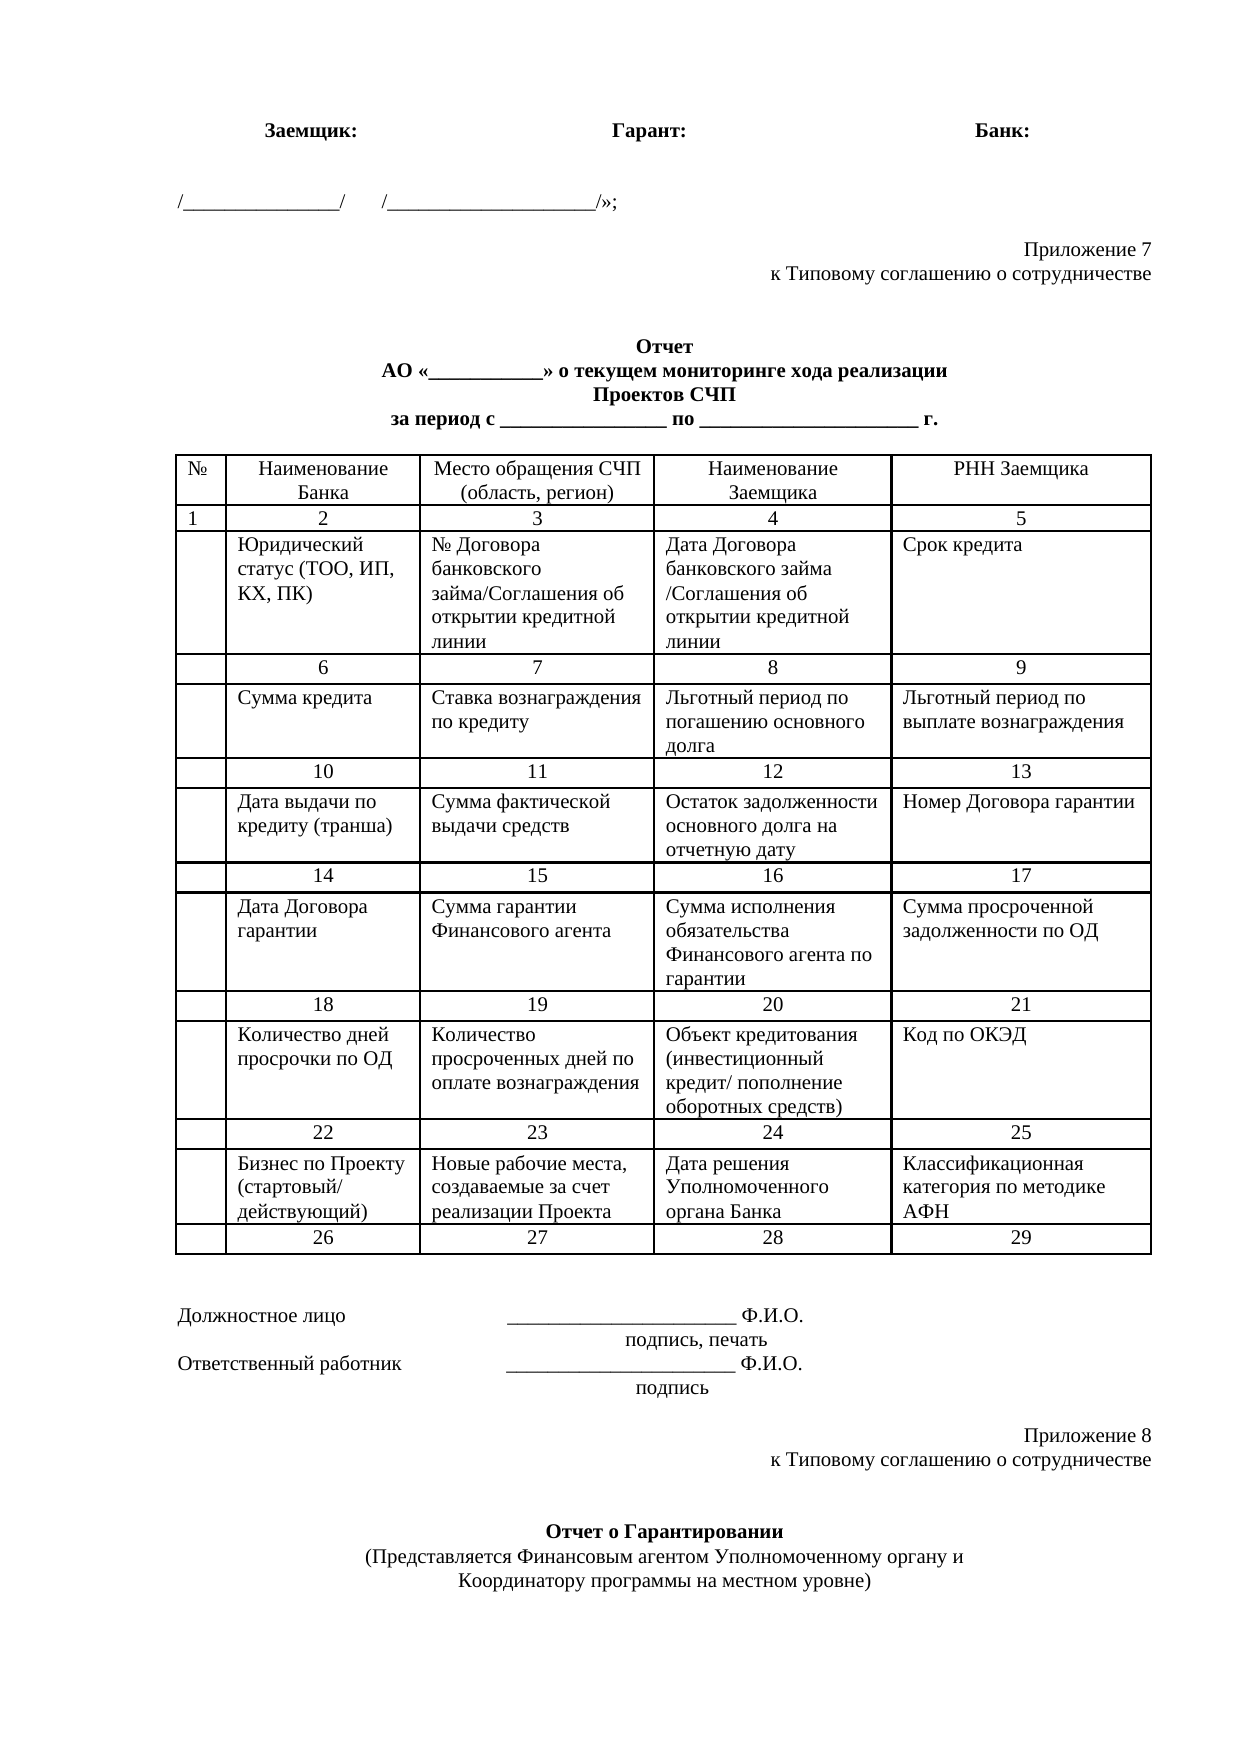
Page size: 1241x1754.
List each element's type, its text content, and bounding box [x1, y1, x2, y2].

table_cell [177, 1225, 225, 1253]
table_cell [177, 685, 225, 757]
table_cell [177, 894, 225, 990]
text Проектов СЧП [177, 382, 1152, 406]
table_cell Количество дней просрочки по ОД [227, 1022, 419, 1118]
table_cell Код по ОКЭД [893, 1022, 1150, 1118]
text (Представляется Финансовым агентом Уполномоченному органу и [177, 1543, 1152, 1568]
table_cell 4 [655, 506, 890, 530]
table_cell 2 [227, 506, 419, 530]
table_cell 22 [227, 1120, 419, 1148]
table_cell 29 [893, 1225, 1150, 1253]
table_cell [177, 1150, 225, 1223]
table_cell Сумма фактической выдачи средств [421, 789, 653, 861]
table_cell Номер Договора гарантии [893, 789, 1150, 861]
table_cell Сумма кредита [227, 685, 419, 757]
table_cell 5 [893, 506, 1150, 530]
table_cell Классификационная категория по методике АФН [893, 1150, 1150, 1223]
table_cell 20 [655, 992, 890, 1020]
text АО «___________» о текущем мониторинге хода реализации [177, 358, 1152, 382]
table_cell 23 [421, 1120, 653, 1148]
table_header Наименование Банка [227, 456, 419, 504]
text подпись [177, 1375, 1152, 1399]
table_cell 21 [893, 992, 1150, 1020]
table_cell Срок кредита [893, 532, 1150, 653]
table_cell Сумма исполнения обязательства Финансового агента по гарантии [655, 894, 890, 990]
table_cell [177, 789, 225, 861]
table_cell 27 [421, 1225, 653, 1253]
text Отчет [177, 333, 1152, 358]
table_header РНН Заемщика [893, 456, 1150, 504]
table_cell Сумма гарантии Финансового агента [421, 894, 653, 990]
table_cell 25 [893, 1120, 1150, 1148]
table_cell Объект кредитования (инвестиционный кредит/ пополнение оборотных средств) [655, 1022, 890, 1118]
table_header Банк: [854, 118, 1152, 165]
table_cell 10 [227, 759, 419, 787]
table_header № [177, 456, 225, 504]
table_cell 14 [227, 864, 419, 891]
table_cell Сумма просроченной задолженности по ОД [893, 894, 1150, 990]
table_cell 18 [227, 992, 419, 1020]
table_cell Дата Договора гарантии [227, 894, 419, 990]
table_cell № Договора банковского займа/Соглашения об открытии кредитной линии [421, 532, 653, 653]
table_cell 24 [655, 1120, 890, 1148]
text Приложение 7 [177, 237, 1152, 261]
text к Типовому соглашению о сотрудничестве [177, 1447, 1152, 1471]
table_cell 15 [421, 864, 653, 891]
table_cell Бизнес по Проекту (стартовый/ действующий) [227, 1150, 419, 1223]
table_cell Льготный период по погашению основного долга [655, 685, 890, 757]
table_cell Юридический статус (ТОО, ИП, КХ, ПК) [227, 532, 419, 653]
text за период с ________________ по _____________________ г. [177, 406, 1152, 430]
table_cell 26 [227, 1225, 419, 1253]
table_cell Ставка вознаграждения по кредиту [421, 685, 653, 757]
table_cell 9 [893, 655, 1150, 683]
text Отчет о Гарантировании [177, 1519, 1152, 1543]
table_cell 13 [893, 759, 1150, 787]
table_cell Новые рабочие места, создаваемые за счет реализации Проекта [421, 1150, 653, 1223]
table_cell [177, 1022, 225, 1118]
table_cell 1 [177, 506, 225, 530]
text Приложение 8 [177, 1423, 1152, 1447]
table_cell Дата выдачи по кредиту (транша) [227, 789, 419, 861]
table_header Заемщик: [177, 118, 445, 165]
text подпись, печать [177, 1327, 1152, 1351]
text /_______________/ /____________________/»; [177, 189, 1152, 213]
text к Типовому соглашению о сотрудничестве [177, 261, 1152, 285]
table_cell 7 [421, 655, 653, 683]
table_header Гарант: [445, 118, 853, 165]
table_cell 28 [655, 1225, 890, 1253]
table_cell 19 [421, 992, 653, 1020]
table_cell Льготный период по выплате вознаграждения [893, 685, 1150, 757]
table_cell Дата Договора банковского займа /Соглашения об открытии кредитной линии [655, 532, 890, 653]
table_cell Дата решения Уполномоченного органа Банка [655, 1150, 890, 1223]
table_cell Остаток задолженности основного долга на отчетную дату [655, 789, 890, 861]
table_cell 16 [655, 864, 890, 891]
text Ответственный работник ______________________ Ф.И.О. [177, 1351, 1152, 1375]
table_header Место обращения СЧП (область, регион) [421, 456, 653, 504]
table_cell 6 [227, 655, 419, 683]
table_cell [177, 864, 225, 891]
table_cell [177, 992, 225, 1020]
table_cell [177, 655, 225, 683]
text Должностное лицо ______________________ Ф.И.О. [177, 1303, 1152, 1327]
table_cell Количество просроченных дней по оплате вознаграждения [421, 1022, 653, 1118]
table_cell 8 [655, 655, 890, 683]
table_cell [177, 532, 225, 653]
table_cell 12 [655, 759, 890, 787]
table_cell 11 [421, 759, 653, 787]
table_header Наименование Заемщика [655, 456, 890, 504]
table_cell 3 [421, 506, 653, 530]
text Координатору программы на местном уровне) [177, 1568, 1152, 1592]
table_cell [177, 759, 225, 787]
table_cell [177, 1120, 225, 1148]
table_cell 17 [893, 864, 1150, 891]
